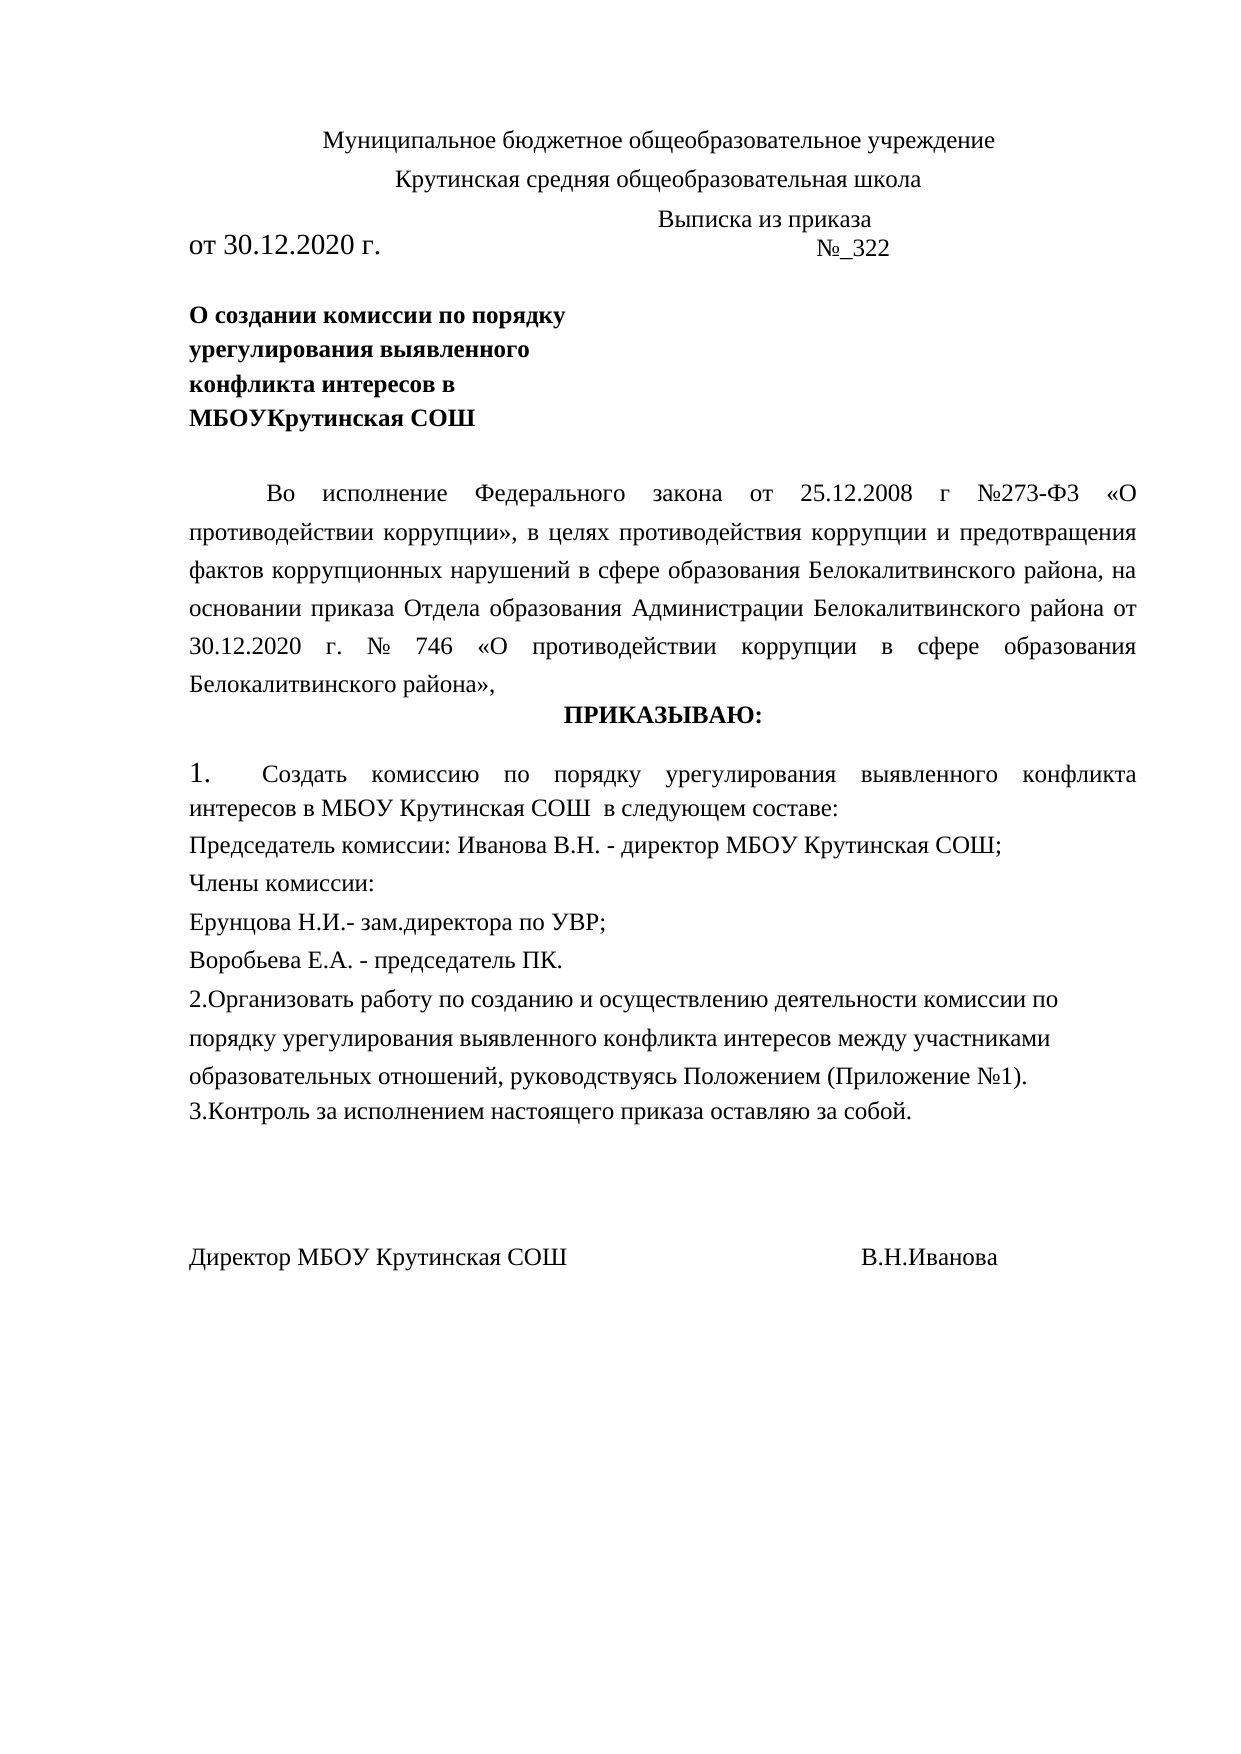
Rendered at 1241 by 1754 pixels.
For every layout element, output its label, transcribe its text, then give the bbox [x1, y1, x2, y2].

text Воробьева Е.А. - председатель ПК. [189, 938, 1138, 976]
text №_322 [816, 235, 1138, 262]
text Выписка из приказа [189, 196, 1134, 235]
text Ерунцова Н.И.- зам.директора по УВР; [189, 899, 1138, 938]
text Директор МБОУ Крутинская СОШ В.Н.Иванова [189, 1242, 1138, 1271]
text ПРИКАЗЫВАЮ: [189, 701, 1138, 730]
text Во исполнение Федерального закона от 25.12.2008 г №273-Ф3 «О противодействии коррупции», в целях противодействия коррупции и предотвращения фактов коррупционных нарушений в сфере образования Белокалитвинского района, на основании приказа Отдела образования Администрации Белокалитвинского района от 30.12.2020 г. № 746 «О противодействии коррупции в сфере образования Белокалитвинского района», [189, 471, 1138, 701]
text 3.Контроль за исполнением настоящего приказа оставляю за собой. [189, 1092, 1138, 1126]
text О создании комиссии по порядку урегулирования выявленного конфликта интересов в [189, 296, 640, 399]
text МБОУКрутинская СОШ [189, 399, 640, 433]
list Создать комиссию по порядку урегулирования выявленного конфликта интересов в МБОУ Крутинская СОШ в следующем составе: [189, 755, 1138, 823]
text Муниципальное бюджетное общеобразовательное учреждение [174, 117, 1144, 156]
text Члены комиссии: [189, 861, 1138, 899]
text Крутинская средняя общеобразовательная школа [174, 156, 1144, 196]
text 2.Организовать работу по созданию и осуществлению деятельности комиссии по порядку урегулирования выявленного конфликта интересов между участниками образовательных отношений, руководствуясь Положением (Приложение №1). [189, 976, 1138, 1092]
text Председатель комиссии: Иванова В.Н. - директор МБОУ Крутинская СОШ; [189, 823, 1138, 861]
